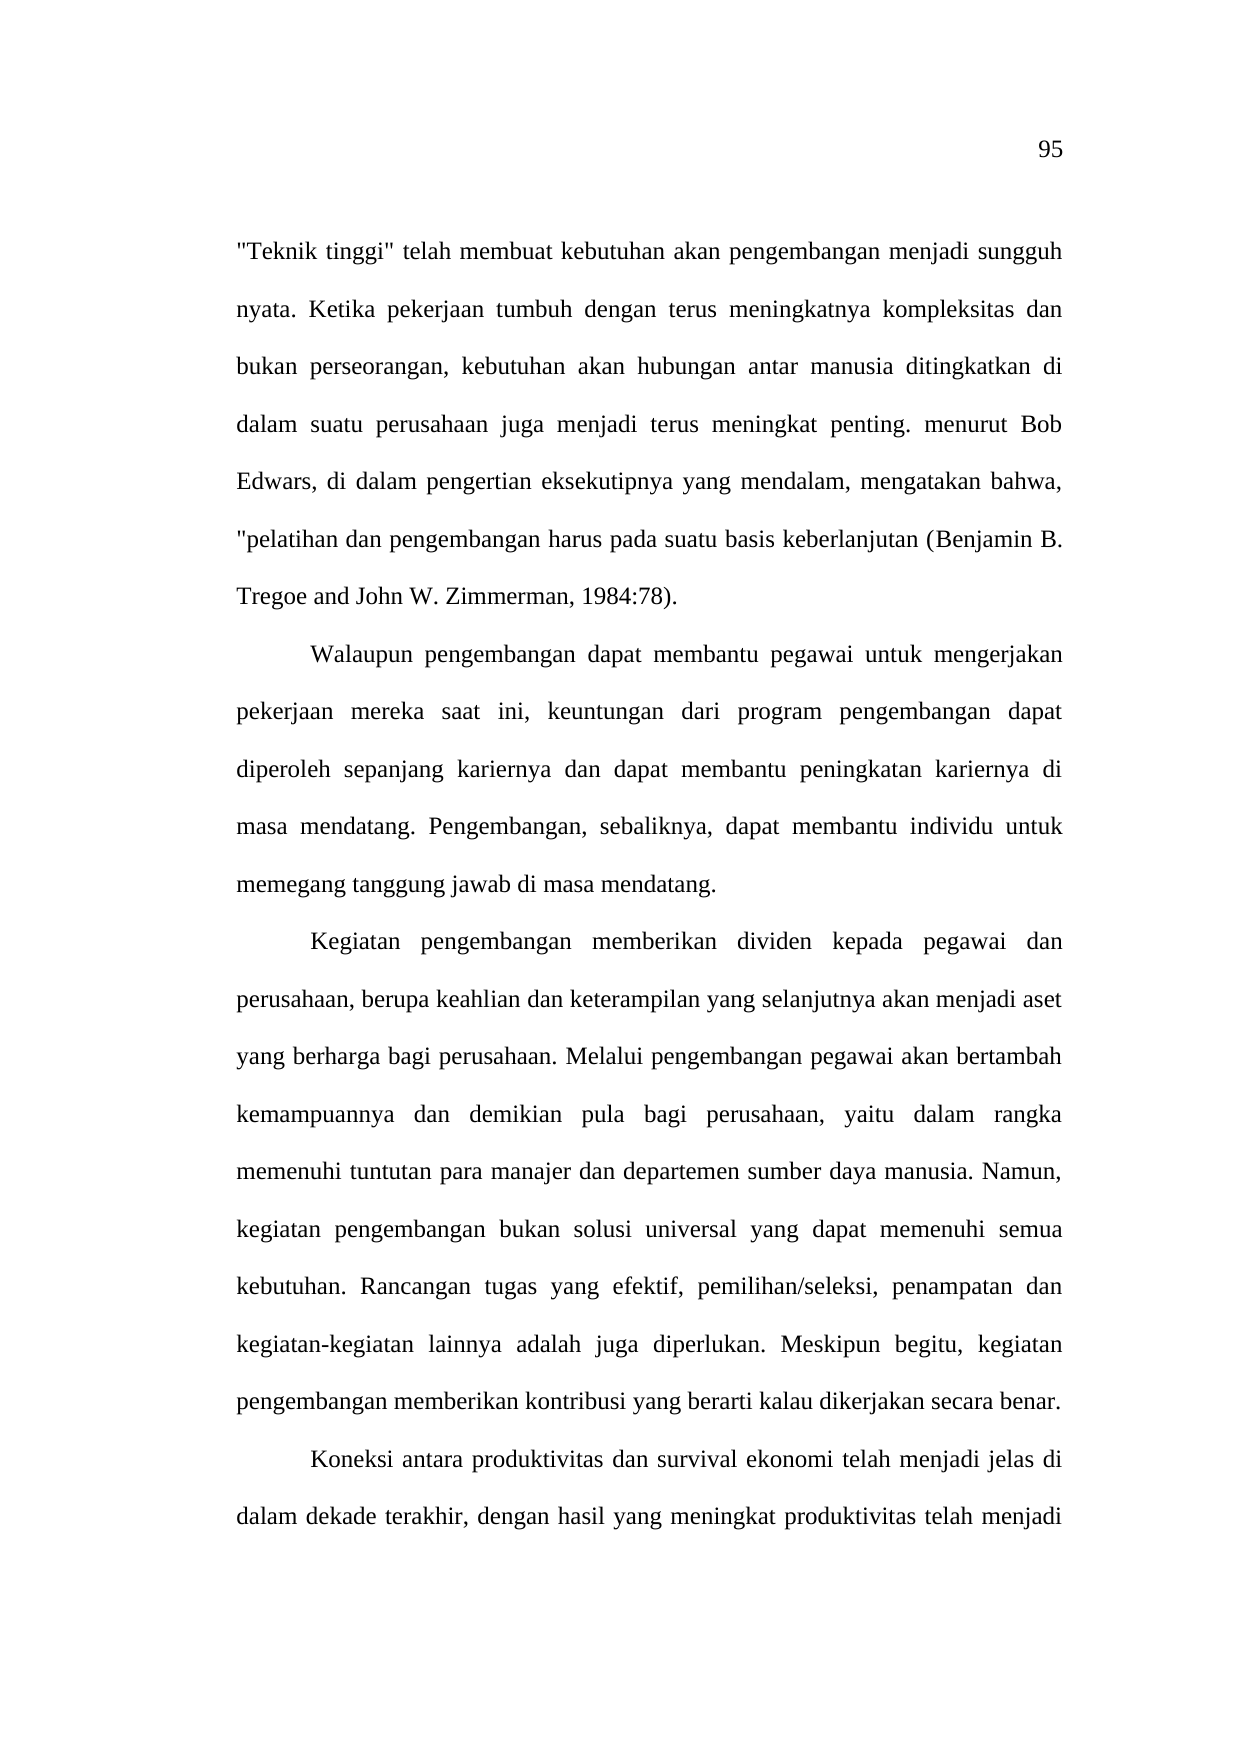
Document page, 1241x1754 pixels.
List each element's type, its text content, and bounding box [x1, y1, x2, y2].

text Walaupun pengembangan dapat membantu pegawai untuk mengerjakan pekerjaan mereka saat ini, keuntungan dari program pengembangan dapat diperoleh sepanjang kariernya dan dapat membantu peningkatan kariernya di masa mendatang. Pengembangan, sebaliknya, dapat membantu individu untuk memegang tanggung jawab di masa mendatang. [236, 639, 1063, 897]
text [236, 236, 1063, 610]
text Kegiatan pengembangan memberikan dividen kepada pegawai dan perusahaan, berupa keahlian dan keterampilan yang selanjutnya akan menjadi aset yang berharga bagi perusahaan. Melalui pengembangan pegawai akan bertambah kemampuannya dan demikian pula bagi perusahaan, yaitu dalam rangka memenuhi tuntutan para manajer dan departemen sumber daya manusia. Namun, kegiatan pengembangan bukan solusi universal yang dapat memenuhi semua kebutuhan. Rancangan tugas yang efektif, pemilihan/seleksi, penampatan dan kegiatan-kegiatan lainnya adalah juga diperlukan. Meskipun begitu, kegiatan pengembangan memberikan kontribusi yang berarti kalau dikerjakan secara benar. [236, 926, 1063, 1415]
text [236, 1444, 1063, 1530]
